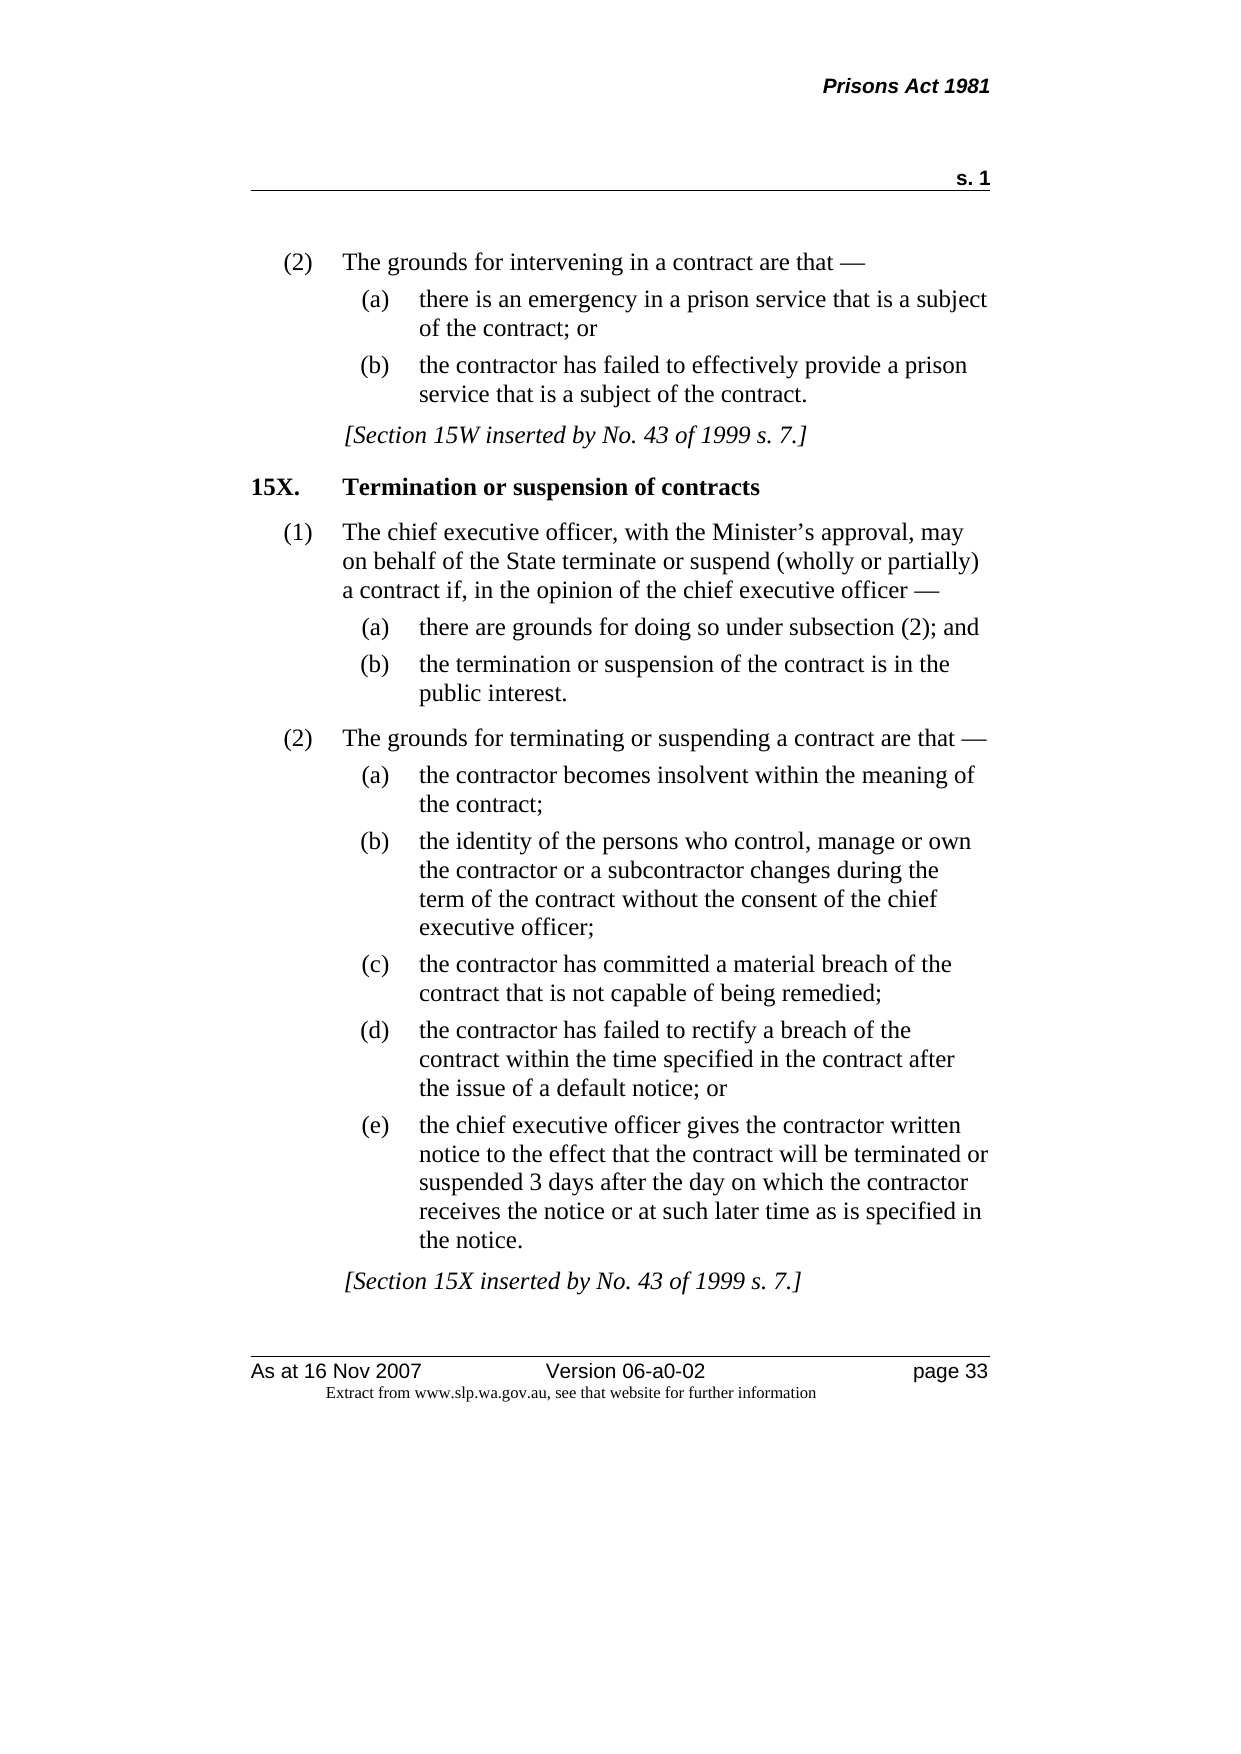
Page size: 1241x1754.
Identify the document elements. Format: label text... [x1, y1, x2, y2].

text (e) the chief executive officer gives the contractor written notice to the effect that the contract will be terminated or suspended 3 days after the day on which the contractor receives the notice or at such later time as is specified in the notice. [251, 1110, 990, 1254]
text (b) the contractor has failed to effectively provide a prison service that is a subject of the contract. [251, 350, 990, 408]
text (1) The chief executive officer, with the Minister’s approval, may on behalf of the State terminate or suspend (wholly or partially) a contract if, in the opinion of the chief executive officer — [251, 517, 990, 604]
text (a) the contractor becomes insolvent within the meaning of the contract; [251, 760, 990, 818]
text (2) The grounds for intervening in a contract are that — [251, 247, 990, 276]
text (2) The grounds for terminating or suspending a contract are that — [251, 723, 990, 752]
text (c) the contractor has committed a material breach of the contract that is not capable of being remedied; [251, 949, 990, 1007]
text (a) there is an emergency in a prison service that is a subject of the contract; or [251, 284, 990, 342]
text [Section 15X inserted by No. 43 of 1999 s. 7.] [251, 1266, 990, 1295]
text (a) there are grounds for doing so under subsection (2); and [251, 612, 990, 641]
text (b) the identity of the persons who control, manage or own the contractor or a subcontractor changes during the term of the contract without the consent of the chief executive officer; [251, 826, 990, 941]
text (d) the contractor has failed to rectify a breach of the contract within the time specified in the contract after the issue of a default notice; or [251, 1015, 990, 1102]
text (b) the termination or suspension of the contract is in the public interest. [251, 649, 990, 707]
subtitle 15X. Termination or suspension of contracts [251, 472, 990, 501]
text [Section 15W inserted by No. 43 of 1999 s. 7.] [251, 420, 990, 449]
